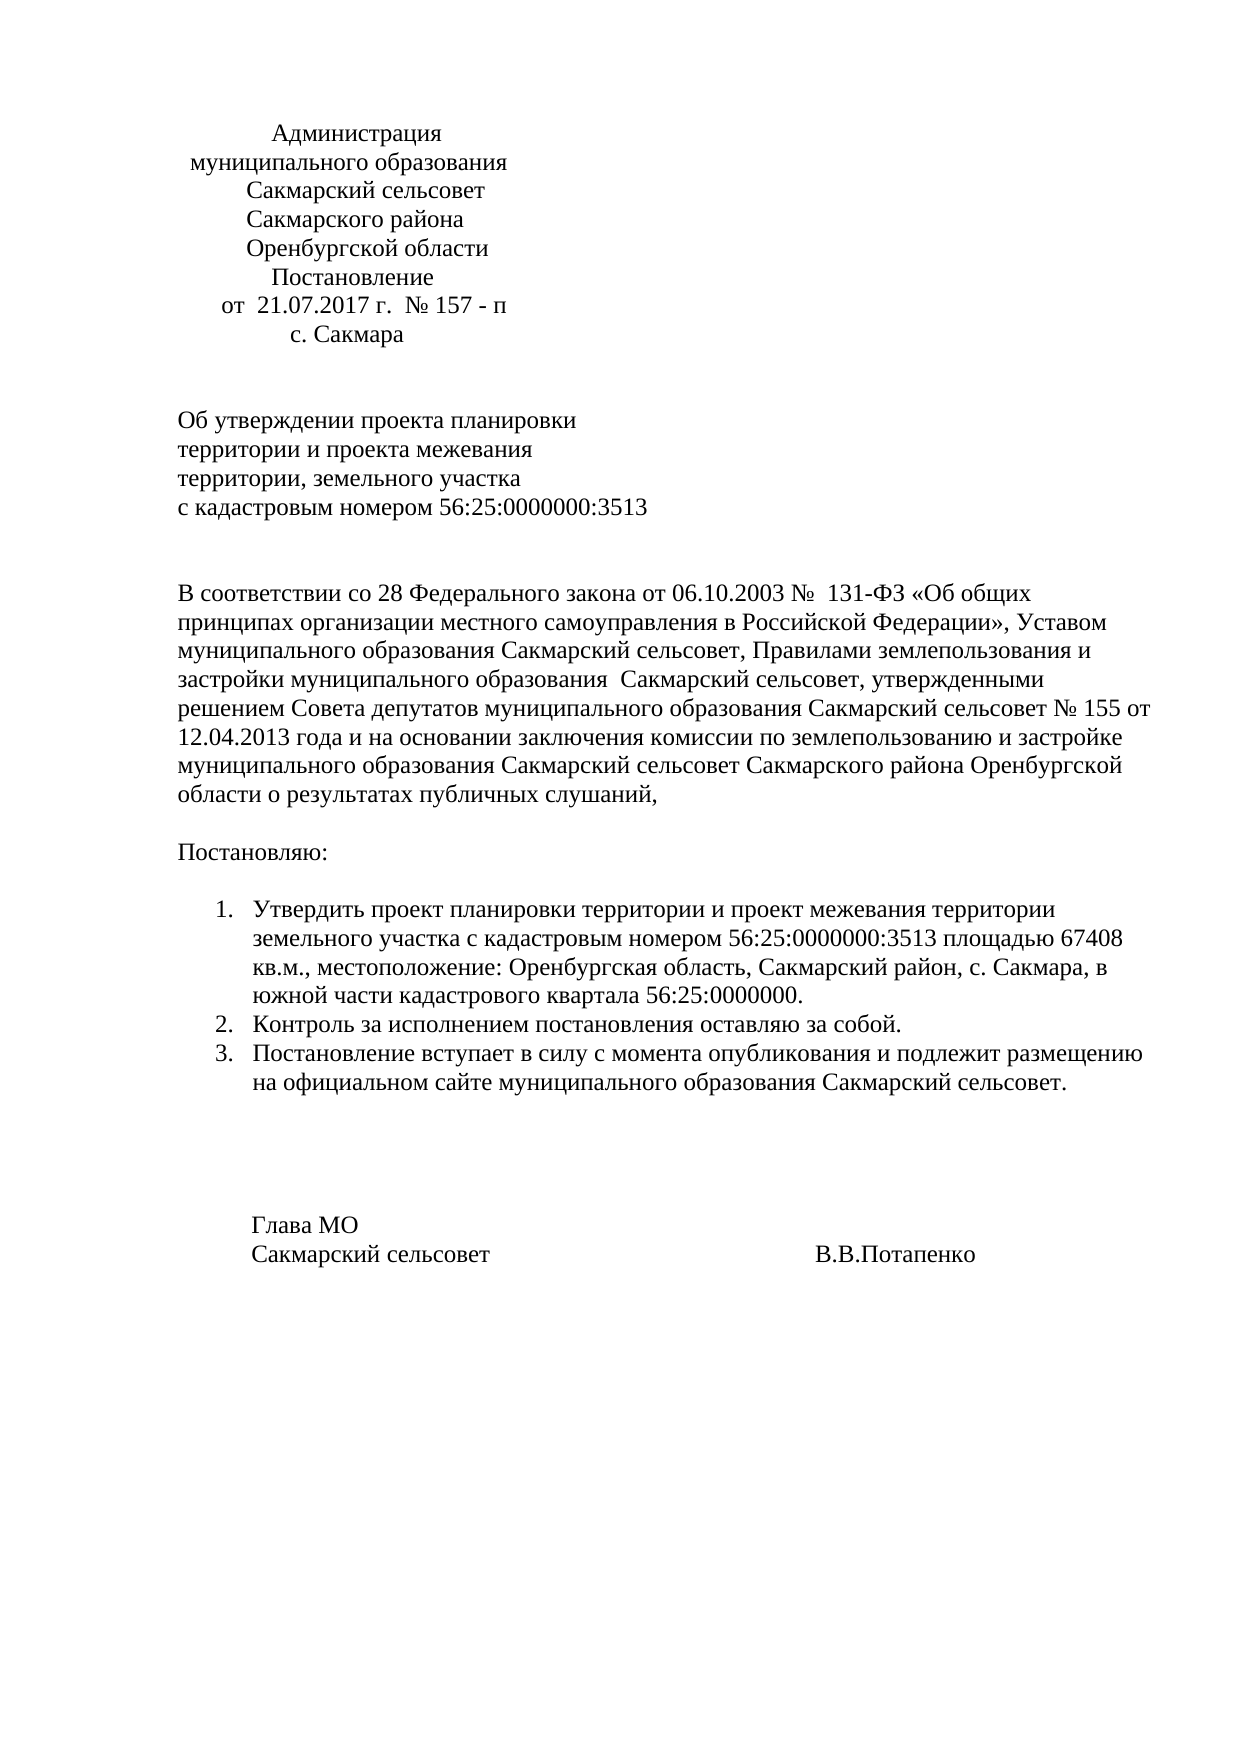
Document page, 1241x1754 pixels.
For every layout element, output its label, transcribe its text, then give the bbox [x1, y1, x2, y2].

text Сакмарский сельсовет В.В.Потапенко [177, 1239, 1152, 1268]
text Постановление [177, 262, 1152, 291]
text Постановляю: [177, 837, 1152, 866]
text Сакмарский сельсовет [177, 176, 1152, 204]
text с. Сакмара [177, 319, 1152, 348]
text муниципального образования [177, 147, 1152, 176]
list территории и проекта межевания [177, 434, 1107, 463]
text Администрация [177, 118, 1152, 147]
text Сакмарского района [177, 204, 1152, 233]
text от 21.07.2017 г. № 157 - п [177, 291, 1152, 319]
list Утвердить проект планировки территории и проект межевания территории земельного участка с кадастровым номером 56:25:0000000:3513 площадью 67408 кв.м., местоположение: Оренбургская область, Сакмарский район, с. Сакмара, в южной части кадастрового квартала 56:25:0000000. [215, 894, 1152, 1009]
text Глава МО [177, 1211, 1152, 1239]
list Об утверждении проекта планировки [177, 406, 1107, 434]
text В соответствии со 28 Федерального закона от 06.10.2003 № 131-ФЗ «Об общих принципах организации местного самоуправления в Российской Федерации», Уставом муниципального образования Сакмарский сельсовет, Правилами землепользования и застройки муниципального образования Сакмарский сельсовет, утвержденными решением Совета депутатов муниципального образования Сакмарский сельсовет № 155 от 12.04.2013 года и на основании заключения комиссии по землепользованию и застройке муниципального образования Сакмарский сельсовет Сакмарского района Оренбургской области о результатах публичных слушаний, [177, 578, 1152, 808]
text с кадастровым номером 56:25:0000000:3513 [177, 492, 1152, 521]
list Постановление вступает в силу с момента опубликования и подлежит размещению на официальном сайте муниципального образования Сакмарский сельсовет. [215, 1038, 1152, 1096]
list территории, земельного участка [177, 463, 1107, 492]
list Контроль за исполнением постановления оставляю за собой. [215, 1009, 1152, 1038]
text Оренбургской области [177, 233, 1152, 262]
